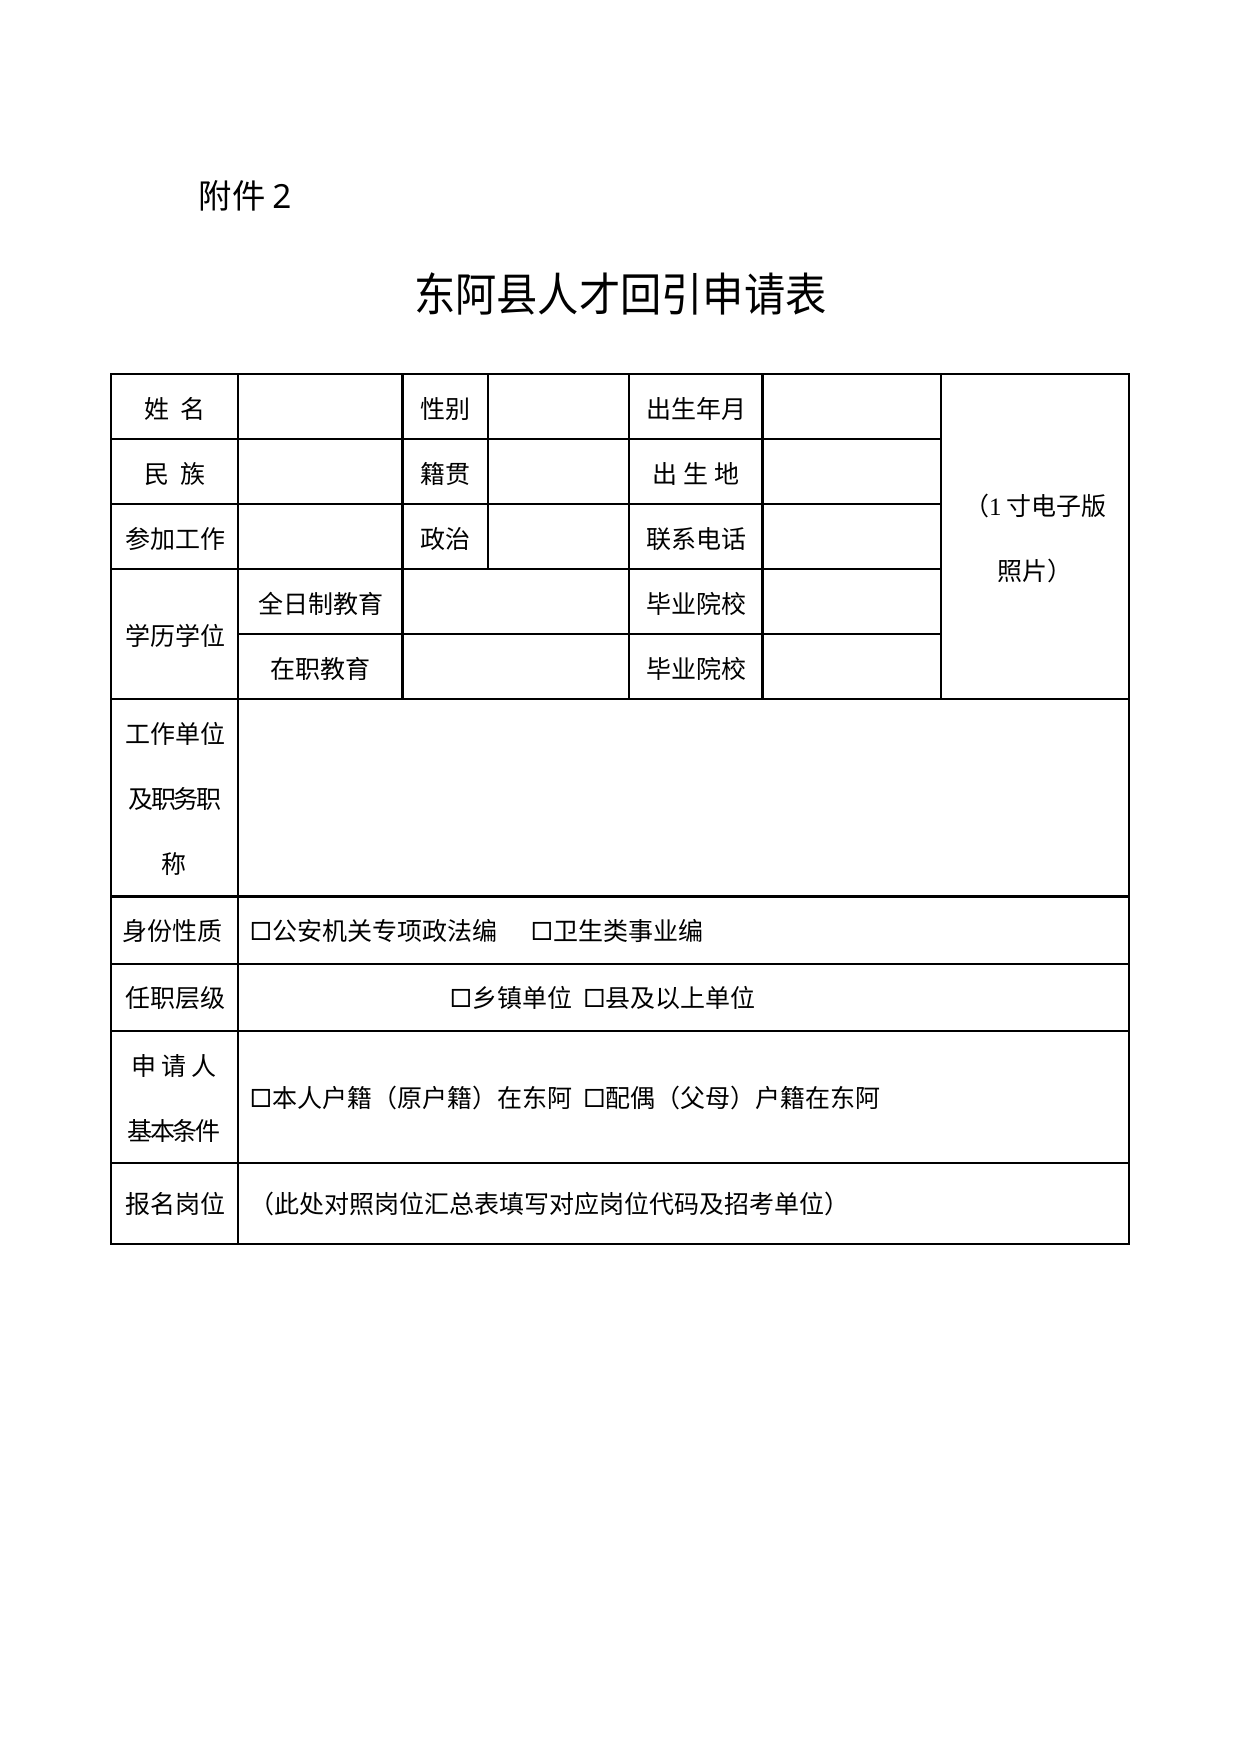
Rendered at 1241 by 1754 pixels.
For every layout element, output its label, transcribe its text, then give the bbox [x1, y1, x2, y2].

table_header [239, 375, 401, 438]
table_cell [764, 505, 940, 568]
table_cell 籍贯 [404, 440, 487, 503]
table_cell [404, 570, 628, 633]
table_cell 联系电话 [630, 505, 761, 568]
table_cell [764, 440, 940, 503]
table_cell 民 族 [112, 440, 237, 503]
table_cell [239, 440, 401, 503]
table_header 姓 名 [112, 375, 237, 438]
table_cell （此处对照岗位汇总表填写对应岗位代码及招考单位） [239, 1164, 1128, 1243]
table_cell 毕业院校及专业 [630, 570, 761, 633]
table_cell [404, 635, 628, 698]
table_cell [764, 570, 940, 633]
table_cell 全日制教育 [239, 570, 401, 633]
table_header [489, 375, 628, 438]
table_cell 毕业院校及专业 [630, 635, 761, 698]
table_header 附件2 [188, 162, 1202, 227]
table_cell [489, 440, 628, 503]
table_header 出生年月 [630, 375, 761, 438]
table_cell 参加工作时 间 [112, 505, 237, 568]
table_cell 申 请 人 基本条件 [112, 1032, 237, 1162]
table_cell 在职教育 [239, 635, 401, 698]
table_cell 任职层级 [112, 965, 237, 1029]
table_cell 本人户籍（原户籍）在东阿 配偶（父母）户籍在东阿 [239, 1032, 1128, 1162]
table_cell 政治 面貌 [404, 505, 487, 568]
table_cell [239, 700, 1128, 895]
table_cell 学历学位 [112, 570, 237, 698]
table_cell [489, 505, 628, 568]
table_cell [239, 505, 401, 568]
table_cell [764, 635, 940, 698]
table_cell 出 生 地 [630, 440, 761, 503]
table_header （1寸电子版照片） [942, 375, 1128, 698]
table_cell 工作单位 及职务职称 [112, 700, 237, 895]
table_cell 乡镇单位 县及以上单位 [239, 965, 1128, 1029]
table_cell 报名岗位 [112, 1164, 237, 1243]
table_header [764, 375, 940, 438]
table_header 性别 [404, 375, 487, 438]
table_cell 身份性质 [112, 898, 237, 962]
text 东阿县人才回引申请表 [187, 243, 1053, 341]
table_cell 公安机关专项政法编 卫生类事业编 [239, 898, 1128, 962]
